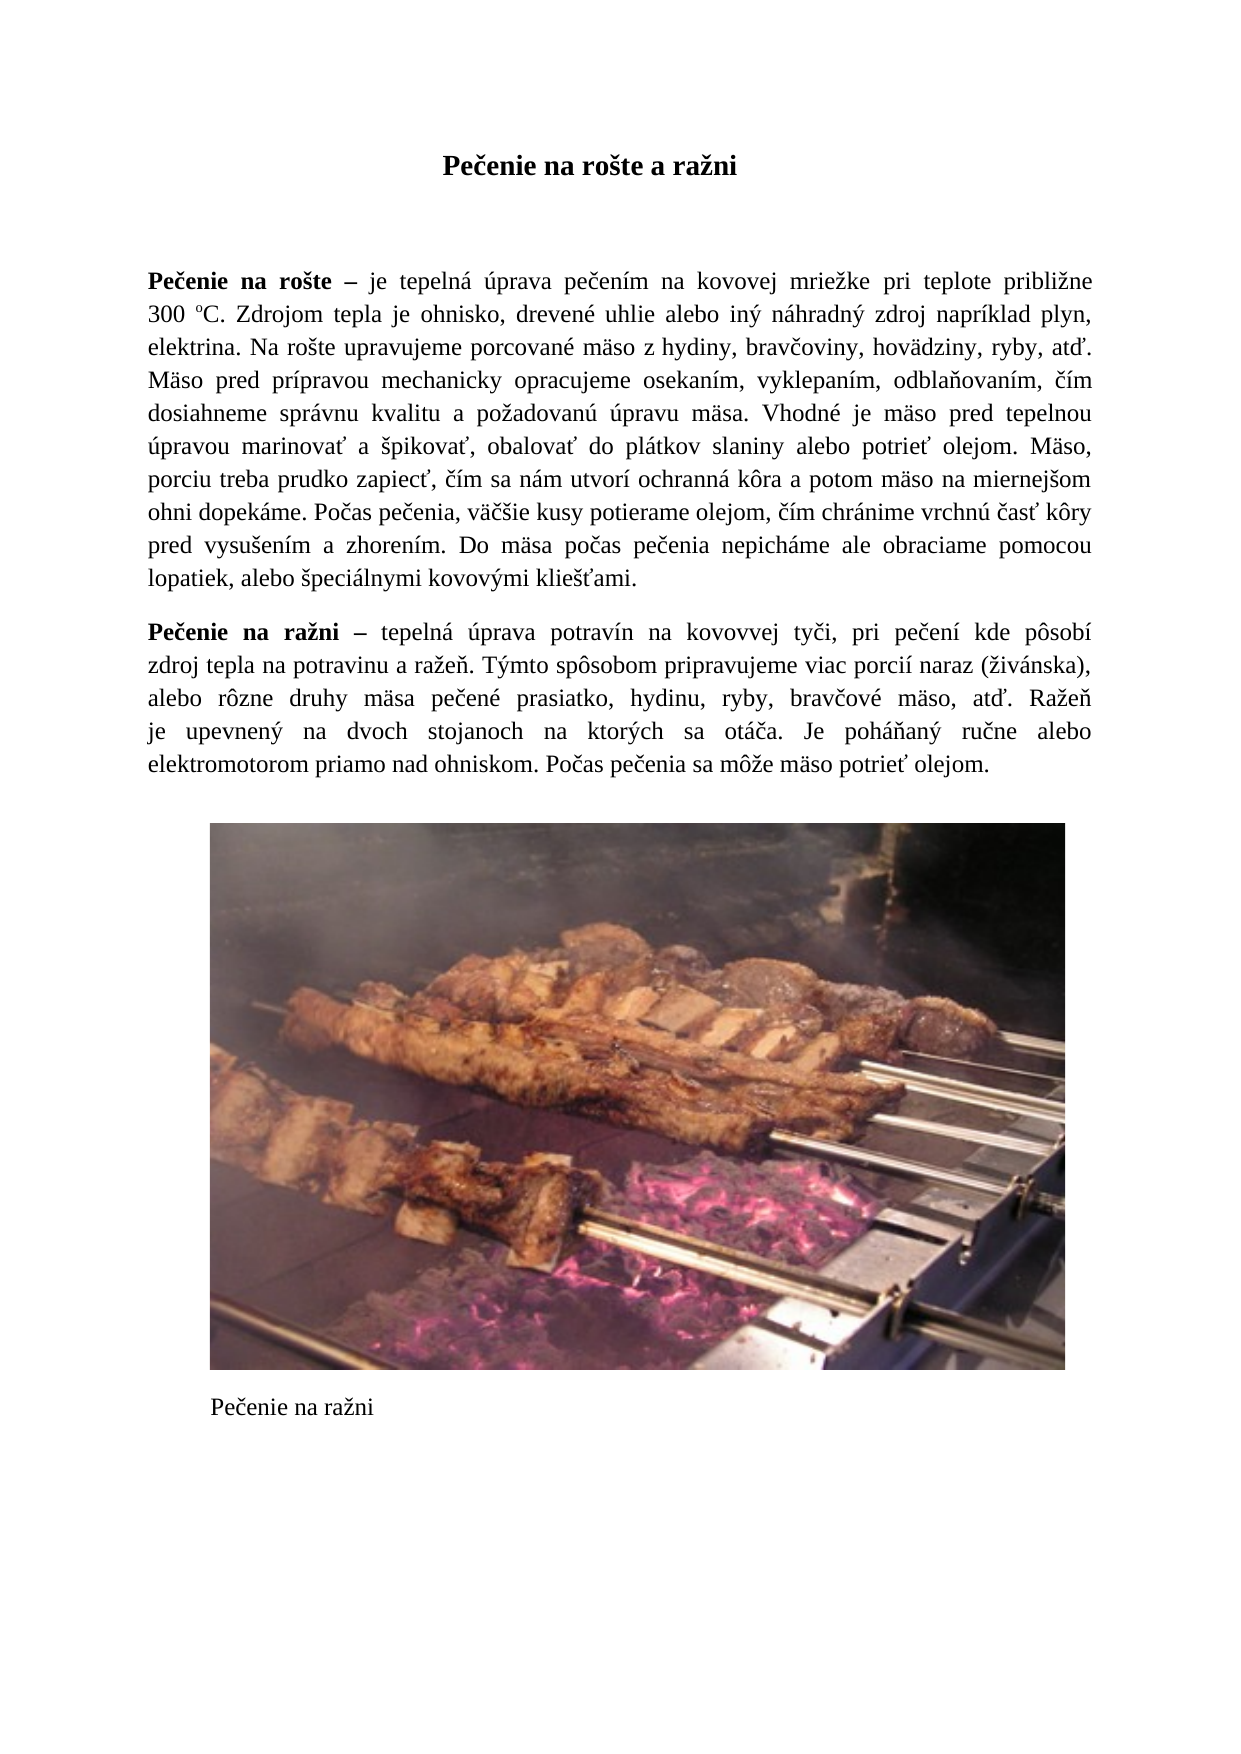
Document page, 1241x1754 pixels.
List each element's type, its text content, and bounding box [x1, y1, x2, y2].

text Pečenie na rošte – je tepelná úprava pečením na kovovej mriežke pri teplote približne 300 oC. Zdrojom tepla je ohnisko, drevené uhlie alebo iný náhradný zdroj napríklad plyn, elektrina. Na rošte upravujeme porcované mäso z hydiny, bravčoviny, hovädziny, ryby, atď. Mäso pred prípravou mechanicky opracujeme osekaním, vyklepaním, odblaňovaním, čím dosiahneme správnu kvalitu a požadovanú úpravu mäsa. Vhodné je mäso pred tepelnou úpravou marinovať a špikovať, obalovať do plátkov slaniny alebo potrieť olejom. Mäso, porciu treba prudko zapiecť, čím sa nám utvorí ochranná kôra a potom mäso na miernejšom ohni dopekáme. Počas pečenia, väčšie kusy potierame olejom, čím chránime vrchnú časť kôry pred vysušením a zhorením. Do mäsa počas pečenia nepicháme ale obraciame pomocou lopatiek, alebo špeciálnymi kovovými kliešťami. [148, 266, 1093, 592]
text Pečenie na rošte a ražni [148, 148, 1093, 181]
text Pečenie na ražni [148, 1392, 1093, 1420]
text Pečenie na ražni – tepelná úprava potravín na kovovvej tyči, pri pečení kde pôsobí zdroj tepla na potravinu a ražeň. Týmto spôsobom pripravujeme viac porcií naraz (živánska), alebo rôzne druhy mäsa pečené prasiatko, hydinu, ryby, bravčové mäso, atď. Ražeň je upevnený na dvoch stojanoch na ktorých sa otáča. Je poháňaný ručne alebo elektromotorom priamo nad ohniskom. Počas pečenia sa môže mäso potrieť olejom. [148, 617, 1093, 778]
picture [209, 823, 1066, 1370]
